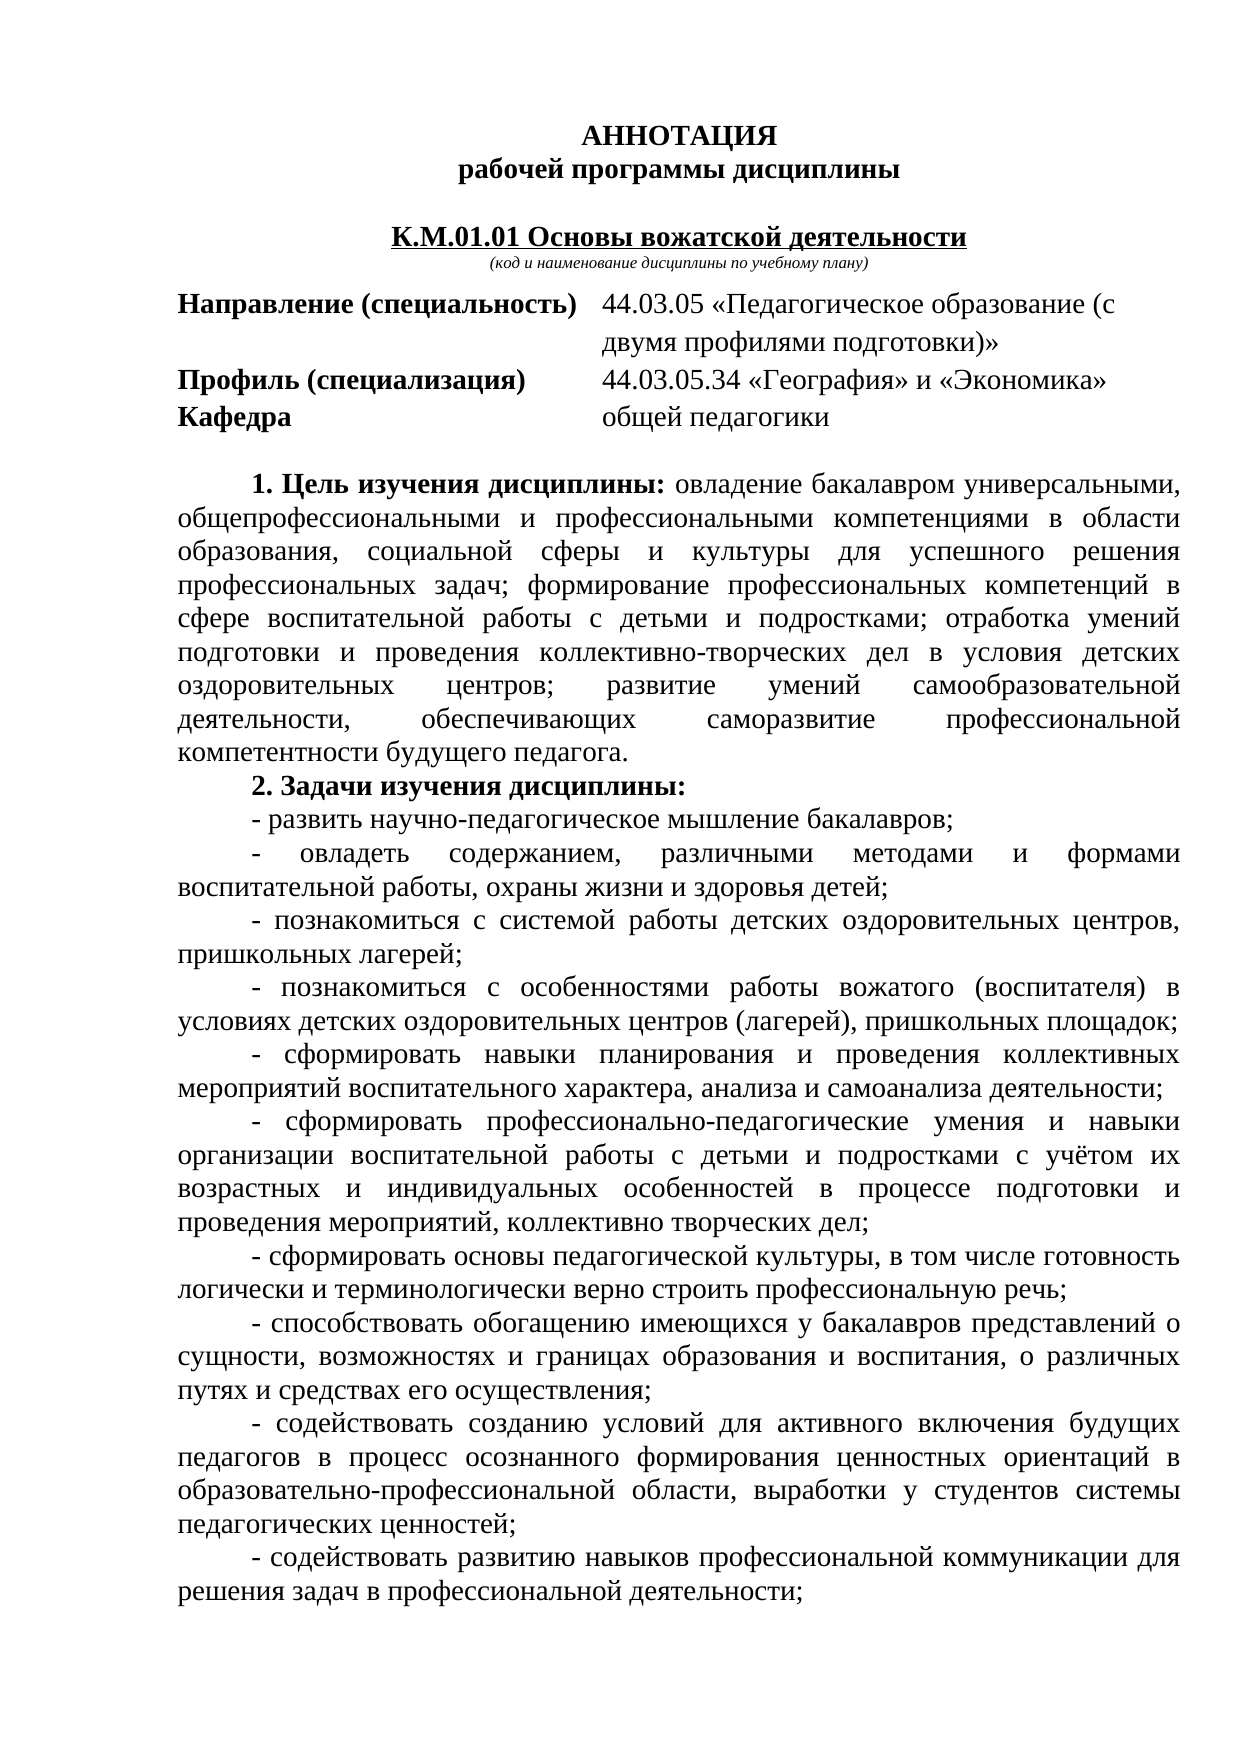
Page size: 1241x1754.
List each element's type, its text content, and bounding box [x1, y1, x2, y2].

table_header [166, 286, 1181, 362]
text - способствовать обогащению имеющихся у бакалавров представлений о сущности, возможностях и границах образования и воспитания, о различных путях и средствах его осуществления; [177, 1305, 1181, 1405]
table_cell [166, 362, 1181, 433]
text - познакомиться с особенностями работы вожатого (воспитателя) в условиях детских оздоровительных центров (лагерей), пришкольных площадок; [177, 969, 1181, 1036]
text (код и наименование дисциплины по учебному плану) [177, 252, 1181, 286]
list 2. Задачи изучения дисциплины: [177, 768, 1181, 802]
text 1. Цель изучения дисциплины: овладение бакалавром универсальными, общепрофессиональными и профессиональными компетенциями в области образования, социальной сферы и культуры для успешного решения профессиональных задач; формирование профессиональных компетенций в сфере воспитательной работы с детьми и подростками; отработка умений подготовки и проведения коллективно-творческих дел в условия детских оздоровительных центров; развитие умений самообразовательной деятельности, обеспечивающих саморазвитие профессиональной компетентности будущего педагога. [177, 466, 1181, 768]
text - познакомиться с системой работы детских оздоровительных центров, пришкольных лагерей; [177, 902, 1181, 969]
text рабочей программы дисциплины [177, 152, 1181, 185]
text - овладеть содержанием, различными методами и формами воспитательной работы, охраны жизни и здоровья детей; [177, 835, 1181, 902]
text - содействовать развитию навыков профессиональной коммуникации для решения задач в профессиональной деятельности; [177, 1539, 1181, 1607]
text АННОТАЦИЯ [177, 118, 1181, 152]
text - сформировать основы педагогической культуры, в том числе готовность логически и терминологически верно строить профессиональную речь; [177, 1238, 1181, 1305]
text - сформировать профессионально-педагогические умения и навыки организации воспитательной работы с детьми и подростками с учётом их возрастных и индивидуальных особенностей в процессе подготовки и проведения мероприятий, коллективно творческих дел; [177, 1103, 1181, 1238]
text - сформировать навыки планирования и проведения коллективных мероприятий воспитательного характера, анализа и самоанализа деятельности; [177, 1036, 1181, 1103]
text К.М.01.01 Основы вожатской деятельности [177, 219, 1181, 252]
text - развить научно-педагогическое мышление бакалавров; [177, 802, 1181, 835]
text - содействовать созданию условий для активного включения будущих педагогов в процесс осознанного формирования ценностных ориентаций в образовательно-профессиональной области, выработки у студентов системы педагогических ценностей; [177, 1405, 1181, 1539]
